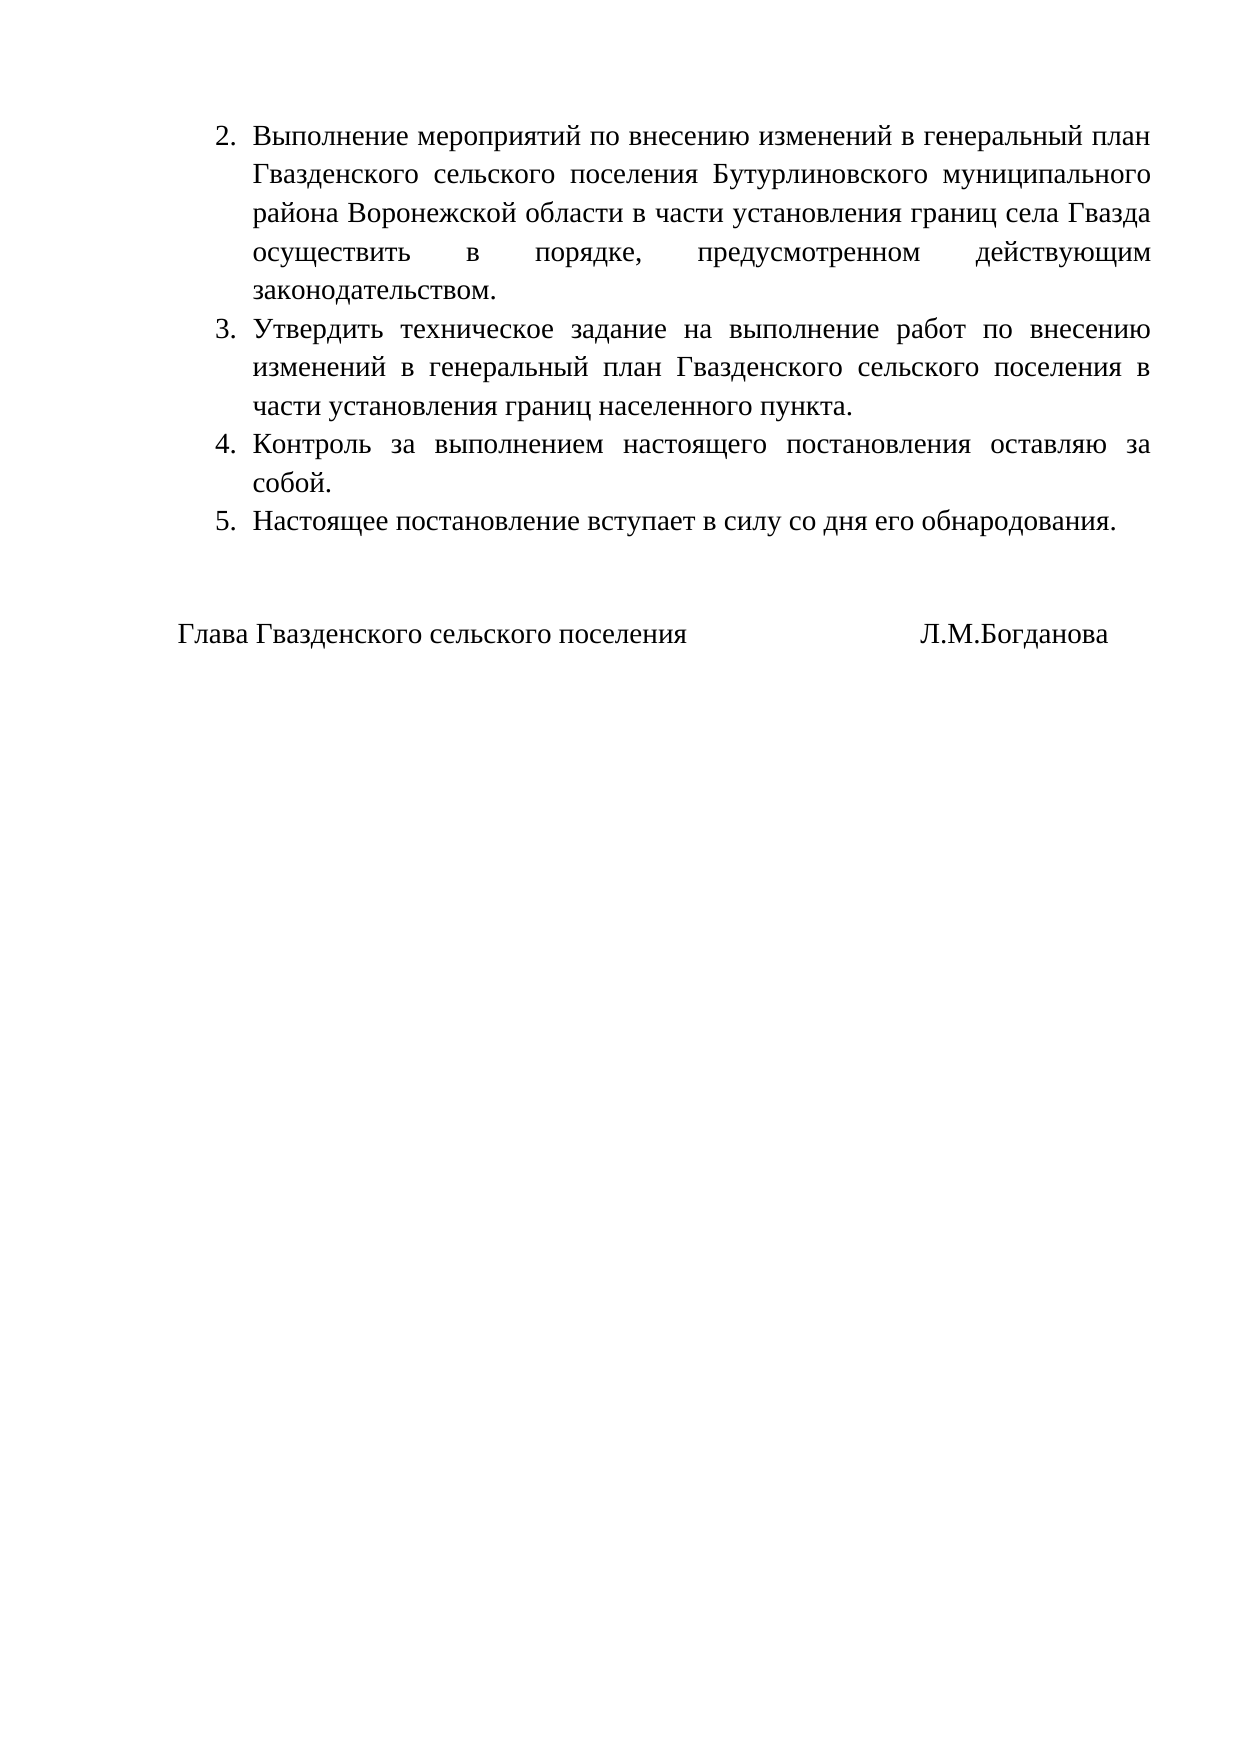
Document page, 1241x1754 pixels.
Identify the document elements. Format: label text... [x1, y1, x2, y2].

text Глава Гвазденского сельского поселения Л.М.Богданова [177, 616, 1152, 649]
list Выполнение мероприятий по внесению изменений в генеральный план Гвазденского сельского поселения Бутурлиновского муниципального района Воронежской области в части установления границ села Гвазда осуществить в порядке, предусмотренном действующим законодательством. [215, 118, 1152, 306]
list Утвердить техническое задание на выполнение работ по внесению изменений в генеральный план Гвазденского сельского поселения в части установления границ населенного пункта. [215, 311, 1152, 421]
list Контроль за выполнением настоящего постановления оставляю за собой. [215, 426, 1152, 498]
list Настоящее постановление вступает в силу со дня его обнародования. [215, 503, 1152, 537]
